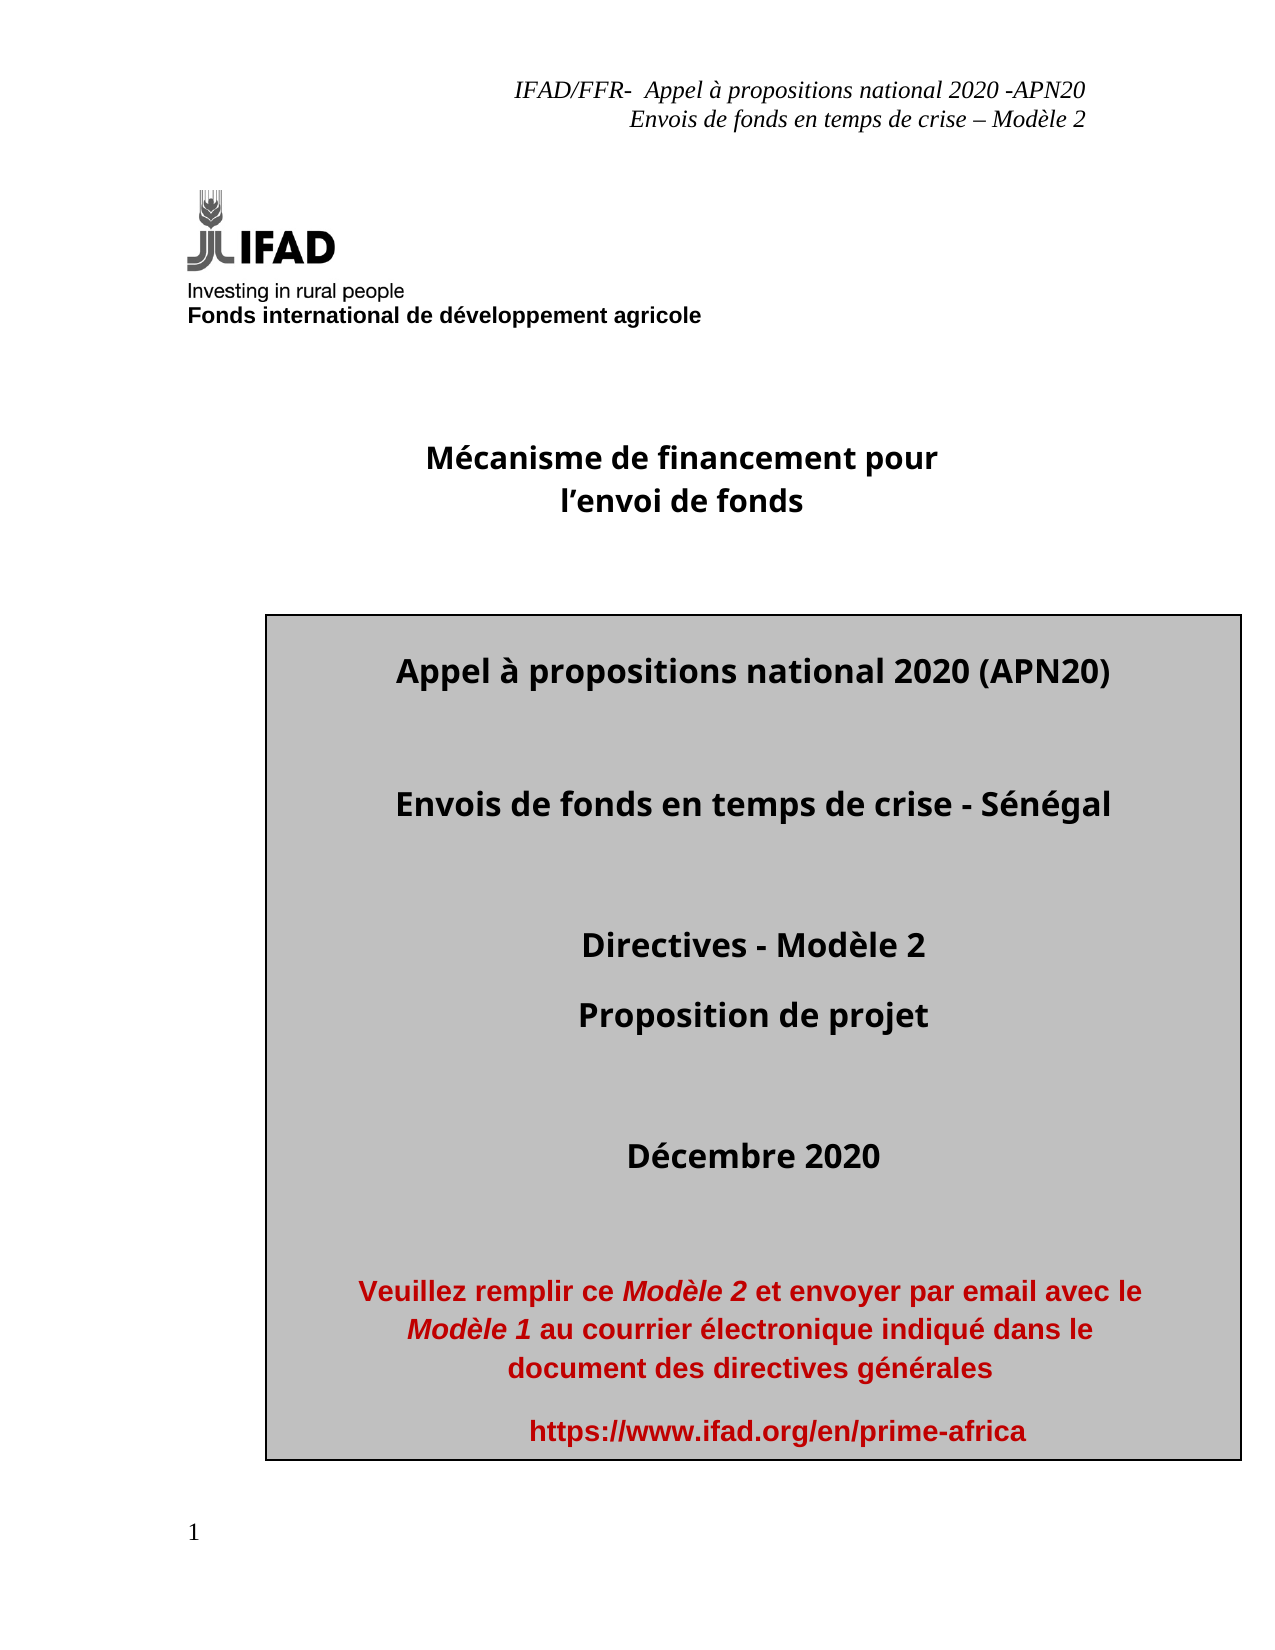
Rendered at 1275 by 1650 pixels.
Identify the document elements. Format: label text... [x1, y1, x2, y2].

text Fonds international de développement agricole [187, 302, 1088, 328]
picture [187, 190, 404, 302]
text l’envoi de fonds [276, 479, 1088, 521]
text Mécanisme de financement pour [276, 436, 1088, 479]
